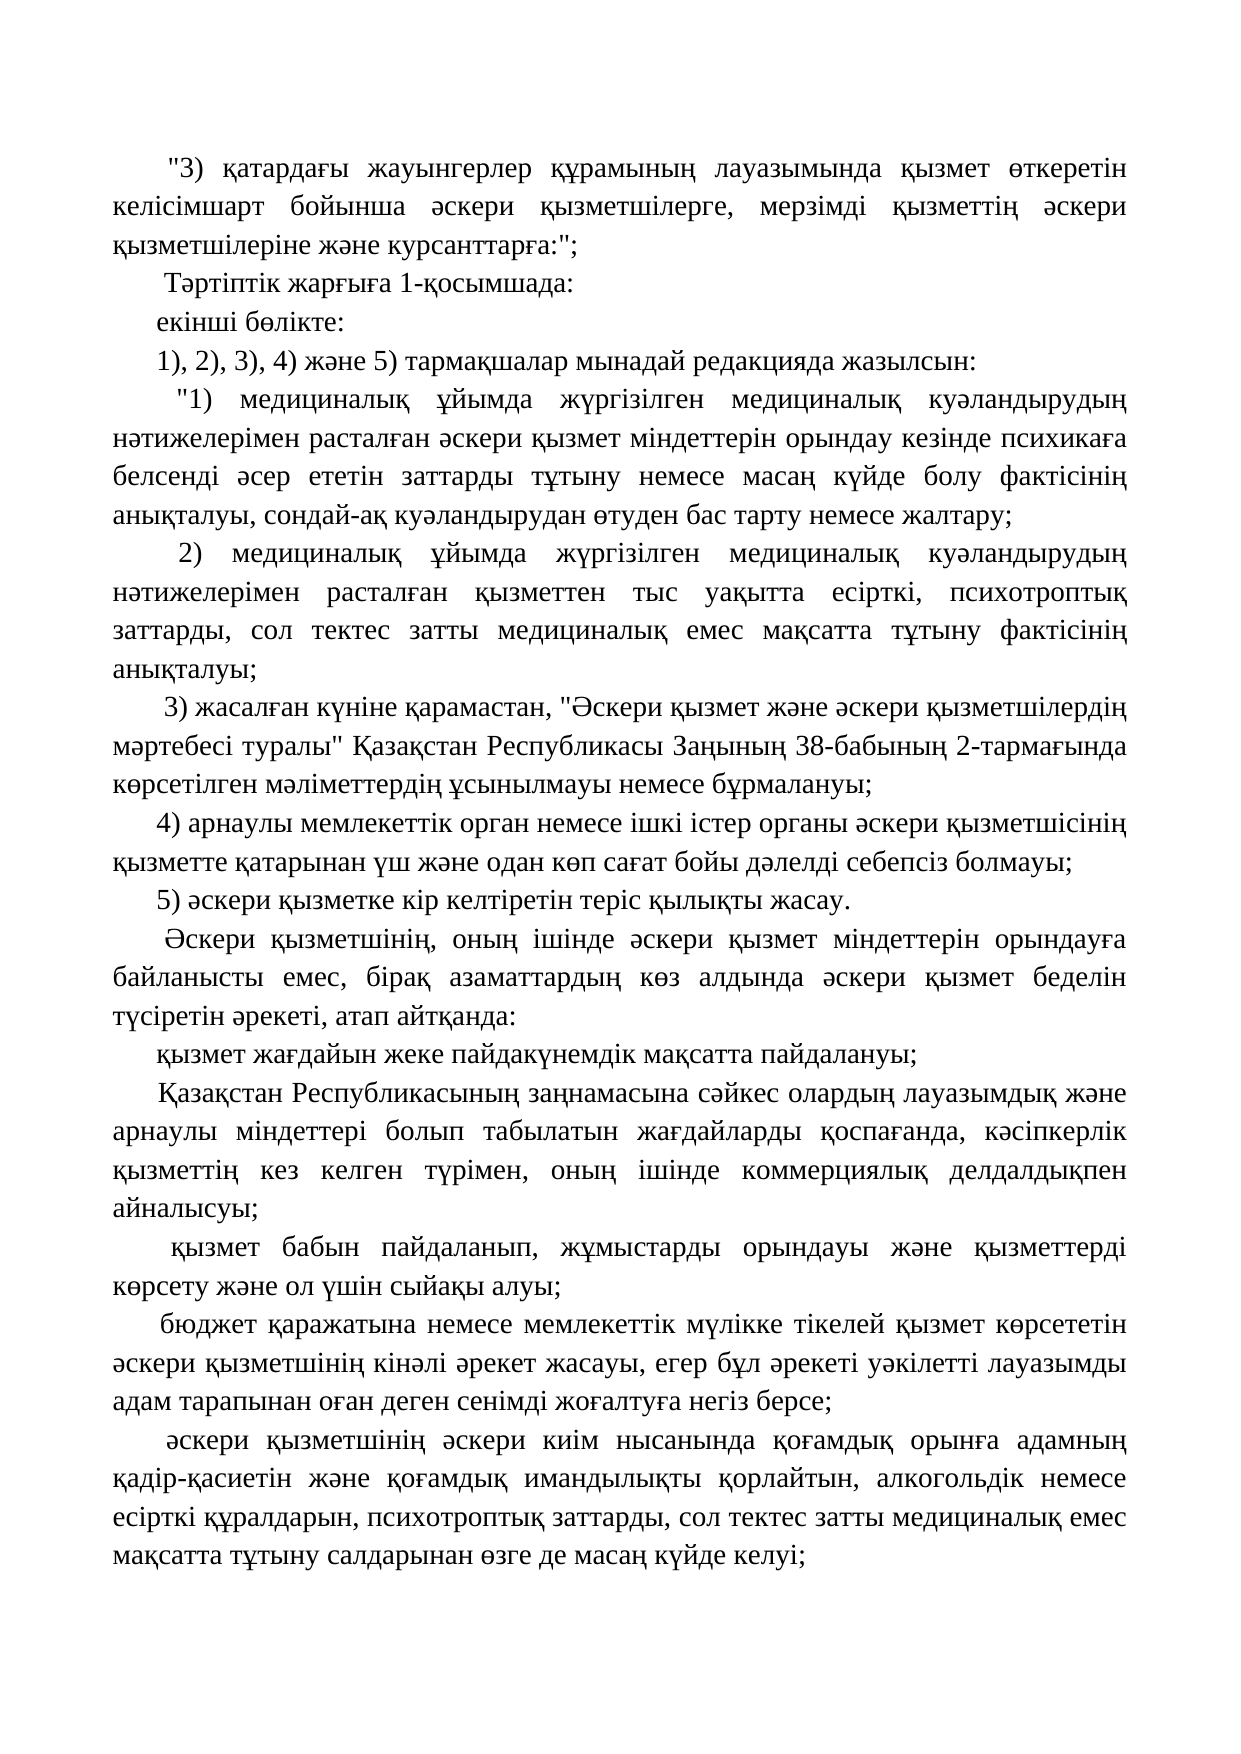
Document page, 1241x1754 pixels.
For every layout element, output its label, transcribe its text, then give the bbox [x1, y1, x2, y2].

text қызмет бабын пайдаланып, жұмыстарды орындауы және қызметтерді көрсету және ол үшін сыйақы алуы; [112, 1229, 1128, 1301]
text Қазақстан Республикасының заңнамасына сәйкес олардың лауазымдық және арнаулы міндеттері болып табылатын жағдайларды қоспағанда, кәсіпкерлік қызметтің кез келген түрімен, оның ішінде коммерциялық делдалдықпен айналысуы; [112, 1075, 1128, 1224]
text екінші бөлікте: [112, 304, 1128, 338]
text "3) қатардағы жауынгерлер құрамының лауазымында қызмет өткеретін келісімшарт бойынша әскери қызметшілерге, мерзімді қызметтің әскери қызметшілеріне және курсанттарға:"; [112, 150, 1128, 261]
text Әскери қызметшінің, оның ішінде әскери қызмет міндеттерін орындауға байланысты емес, бірақ азаматтардың көз алдында әскери қызмет беделін түсіретін әрекеті, атап айтқанда: [112, 921, 1128, 1031]
text 5) әскери қызметке кір келтіретін теріс қылықты жасау. [112, 882, 1128, 916]
text 3) жасалған күніне қарамастан, "Әскери қызмет және әскери қызметшілердің мәртебесі туралы" Қазақстан Республикасы Заңының 38-бабының 2-тармағында көрсетілген мәліметтердің ұсынылмауы немесе бұрмалануы; [112, 689, 1128, 800]
text 4) арнаулы мемлекеттік орган немесе ішкі істер органы əскери қызметшісінің қызметте қатарынан үш жəне одан көп сағат бойы дəлелді себепсіз болмауы; [112, 805, 1128, 877]
text 2) медициналық ұйымда жүргізілген медициналық куәландырудың нәтижелерімен расталған қызметтен тыс уақытта есірткі, психотроптық заттарды, сол тектес затты медициналық емес мақсатта тұтыну фактісінің анықталуы; [112, 535, 1128, 684]
text әскери қызметшінің әскери киім нысанында қоғамдық орынға адамның қадір-қасиетін және қоғамдық имандылықты қорлайтын, алкогольдік немесе есірткі құралдарын, психотроптық заттарды, сол тектес затты медициналық емес мақсатта тұтыну салдарынан өзге де масаң күйде келуі; [112, 1422, 1128, 1571]
text бюджет қаражатына немесе мемлекеттік мүлікке тікелей қызмет көрсететін әскери қызметшінің кінәлі әрекет жасауы, егер бұл әрекеті уәкілетті лауазымды адам тарапынан оған деген сенімді жоғалтуға негіз берсе; [112, 1306, 1128, 1417]
text "1) медициналық ұйымда жүргізілген медициналық куәландырудың нәтижелерімен расталған әскери қызмет міндеттерін орындау кезінде психикаға белсенді әсер ететін заттарды тұтыну немесе масаң күйде болу фактісінің анықталуы, сондай-ақ куәландырудан өтуден бас тарту немесе жалтару; [112, 381, 1128, 530]
text қызмет жағдайын жеке пайдакүнемдік мақсатта пайдалануы; [112, 1036, 1128, 1070]
text Тәртіптік жарғыға 1-қосымшада: [112, 266, 1128, 299]
text 1), 2), 3), 4) және 5) тармақшалар мынадай редакцияда жазылсын: [112, 343, 1128, 376]
